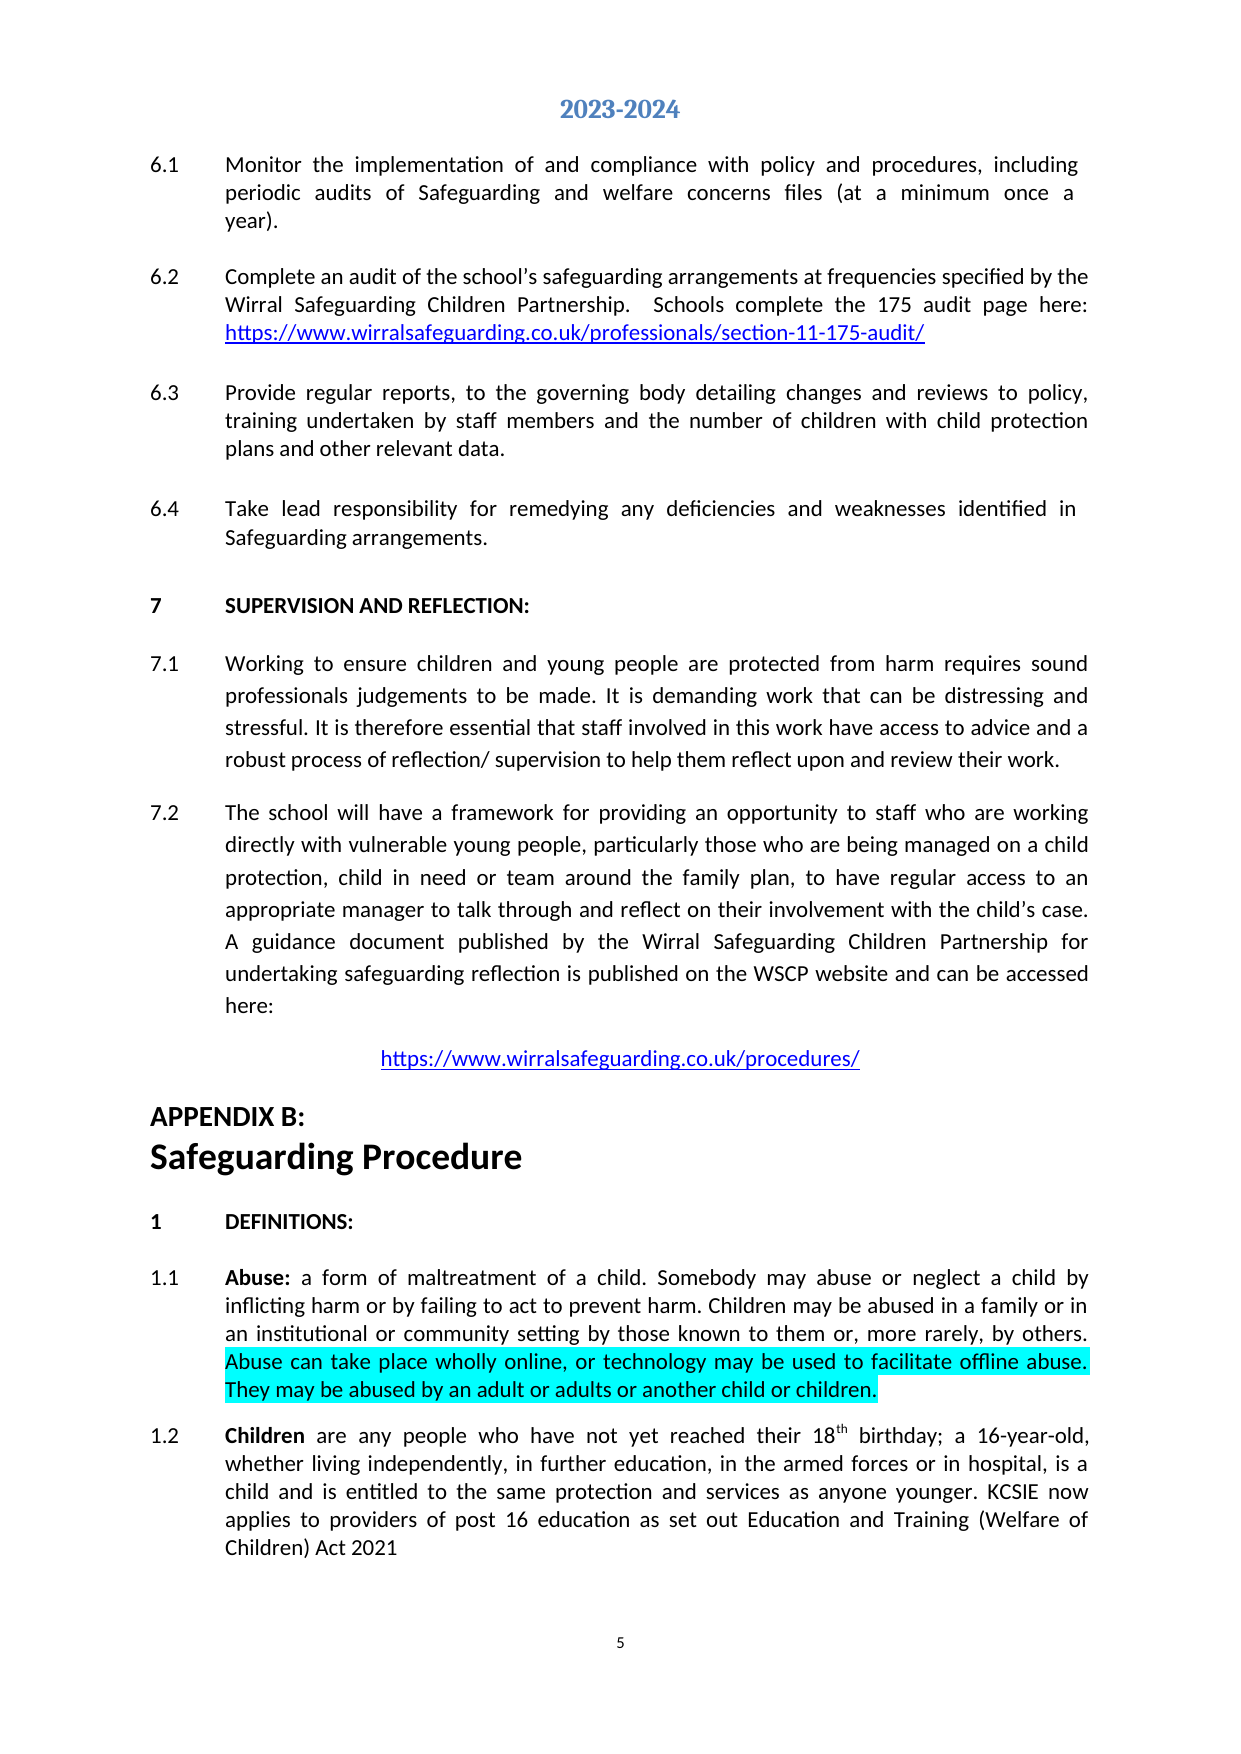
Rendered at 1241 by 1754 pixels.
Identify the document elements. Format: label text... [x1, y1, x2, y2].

text 6.1 Monitor the implementation of and compliance with policy and procedures, including periodic audits of Safeguarding and welfare concerns files (at a minimum once a year). [150, 150, 1090, 234]
text 1.2 Children are any people who have not yet reached their 18th birthday; a 16-year-old, whether living independently, in further education, in the armed forces or in hospital, is a child and is entitled to the same protection and services as anyone younger. KCSIE now applies to providers of post 16 education as set out Education and Training (Welfare of Children) Act 2021 [150, 1421, 1090, 1561]
text Safeguarding Procedure [150, 1133, 1090, 1179]
text 1 DEFINITIONS: [150, 1207, 1090, 1235]
text 6.4 Take lead responsibility for remedying any deficiencies and weaknesses identified in Safeguarding arrangements. [150, 494, 1090, 551]
text 6.2 Complete an audit of the school’s safeguarding arrangements at frequencies specified by the Wirral Safeguarding Children Partnership. Schools complete the 175 audit page here: https://www.wirralsafeguarding.co.uk/professionals/section-11-175-audit/ [150, 262, 1090, 346]
text 6.3 Provide regular reports, to the governing body detailing changes and reviews to policy, training undertaken by staff members and the number of children with child protection plans and other relevant data. [150, 378, 1090, 462]
text 1.1 Abuse: a form of maltreatment of a child. Somebody may abuse or neglect a child by inflicting harm or by failing to act to prevent harm. Children may be abused in a family or in an institutional or community setting by those known to them or, more rarely, by others. Abuse can take place wholly online, or technology may be used to facilitate offline abuse. They may be abused by an adult or adults or another child or children. [150, 1263, 1090, 1403]
text https://www.wirralsafeguarding.co.uk/procedures/ [150, 1044, 1090, 1073]
text 7 SUPERVISION AND REFLECTION: [150, 591, 1090, 619]
text APPENDIX B: [150, 1098, 1090, 1133]
text 7.1 Working to ensure children and young people are protected from harm requires sound professionals judgements to be made. It is demanding work that can be distressing and stressful. It is therefore essential that staff involved in this work have access to advice and a robust process of reflection/ supervision to help them reflect upon and review their work. [150, 649, 1090, 773]
text 7.2 The school will have a framework for providing an opportunity to staff who are working directly with vulnerable young people, particularly those who are being managed on a child protection, child in need or team around the family plan, to have regular access to an appropriate manager to talk through and reflect on their involvement with the child’s case. A guidance document published by the Wirral Safeguarding Children Partnership for undertaking safeguarding reflection is published on the WSCP website and can be accessed here: [150, 798, 1090, 1019]
